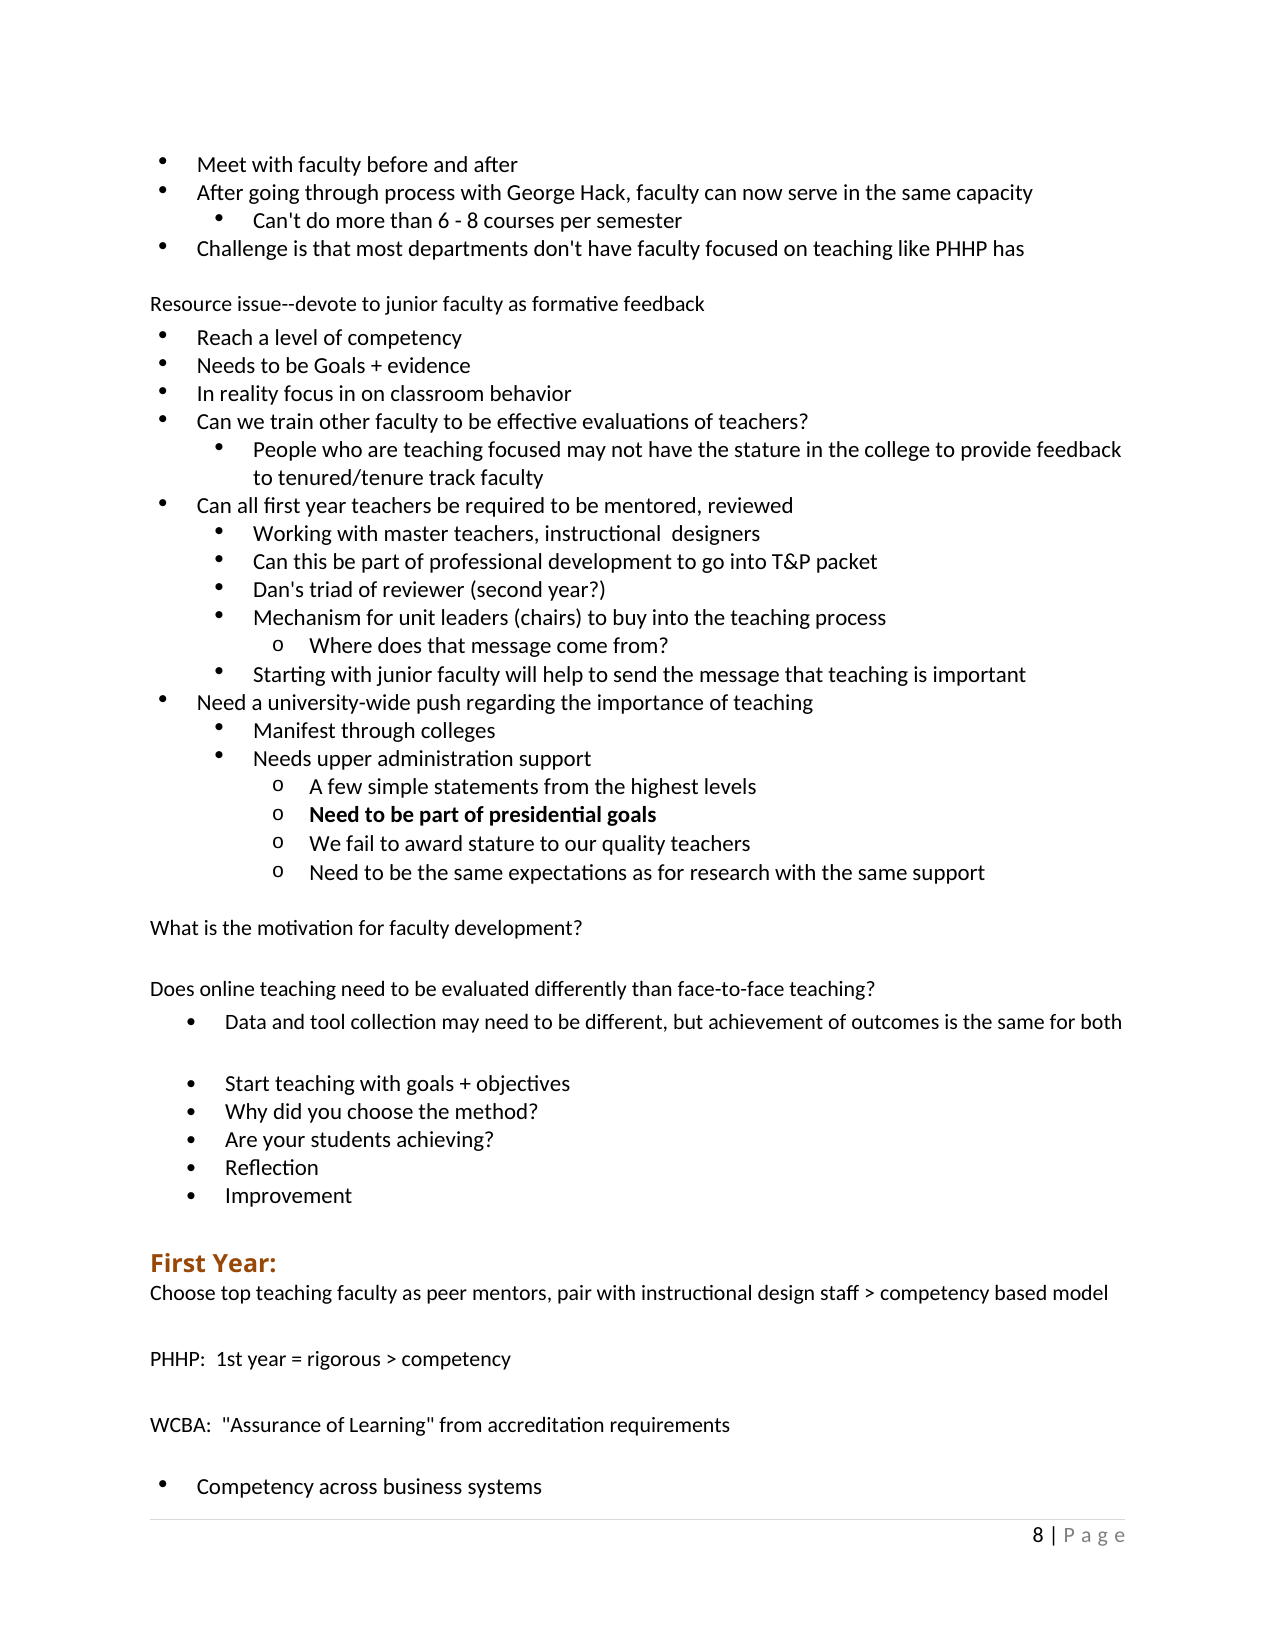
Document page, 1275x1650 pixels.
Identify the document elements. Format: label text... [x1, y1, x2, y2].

list Can all first year teachers be required to be mentored, reviewed [159, 491, 1125, 519]
list In reality focus in on classroom behavior [159, 379, 1125, 407]
list Working with master teachers, instructional designers [215, 519, 1125, 547]
text Resource issue--devote to junior faculty as formative feedback [150, 290, 1125, 317]
list Data and tool collection may need to be different, but achievement of outcomes is the same for both [187, 1008, 1125, 1034]
list Where does that message come from? [272, 631, 1125, 660]
list Start teaching with goals + objectives [187, 1069, 1125, 1097]
list Can this be part of professional development to go into T&P packet [215, 547, 1125, 575]
text Choose top teaching faculty as peer mentors, pair with instructional design staff > competency based model [150, 1279, 1125, 1306]
list Why did you choose the method? [187, 1097, 1125, 1125]
list Reflection [187, 1153, 1125, 1181]
list Mechanism for unit leaders (chairs) to buy into the teaching process [215, 603, 1125, 631]
list Needs upper administration support [215, 744, 1125, 772]
list Competency across business systems [159, 1472, 1125, 1500]
list Starting with junior faculty will help to send the message that teaching is important [215, 660, 1125, 688]
text What is the motivation for faculty development? [150, 914, 1125, 941]
list Challenge is that most departments don't have faculty focused on teaching like PHHP has [159, 234, 1125, 262]
list After going through process with George Hack, faculty can now serve in the same capacity [159, 178, 1125, 206]
list Can't do more than 6 - 8 courses per semester [215, 206, 1125, 234]
list Need to be the same expectations as for research with the same support [272, 857, 1125, 886]
list Need a university-wide push regarding the importance of teaching [159, 688, 1125, 716]
list Can we train other faculty to be effective evaluations of teachers? [159, 407, 1125, 435]
list A few simple statements from the highest levels [272, 772, 1125, 800]
text Does online teaching need to be evaluated differently than face-to-face teaching? [150, 975, 1125, 1002]
list Are your students achieving? [187, 1125, 1125, 1153]
list Dan's triad of reviewer (second year?) [215, 575, 1125, 603]
list Reach a level of competency [159, 323, 1125, 351]
text WCBA: "Assurance of Learning" from accreditation requirements [150, 1411, 1125, 1438]
list Needs to be Goals + evidence [159, 351, 1125, 379]
list Manifest through colleges [215, 716, 1125, 744]
list Improvement [187, 1181, 1125, 1209]
list We fail to award stature to our quality teachers [272, 829, 1125, 857]
text PHHP: 1st year = rigorous > competency [150, 1345, 1125, 1372]
list Meet with faculty before and after [159, 150, 1125, 178]
subtitle First Year: [150, 1245, 1125, 1279]
list People who are teaching focused may not have the stature in the college to provide feedback to tenured/tenure track faculty [215, 435, 1125, 491]
list Need to be part of presidential goals [272, 800, 1125, 829]
